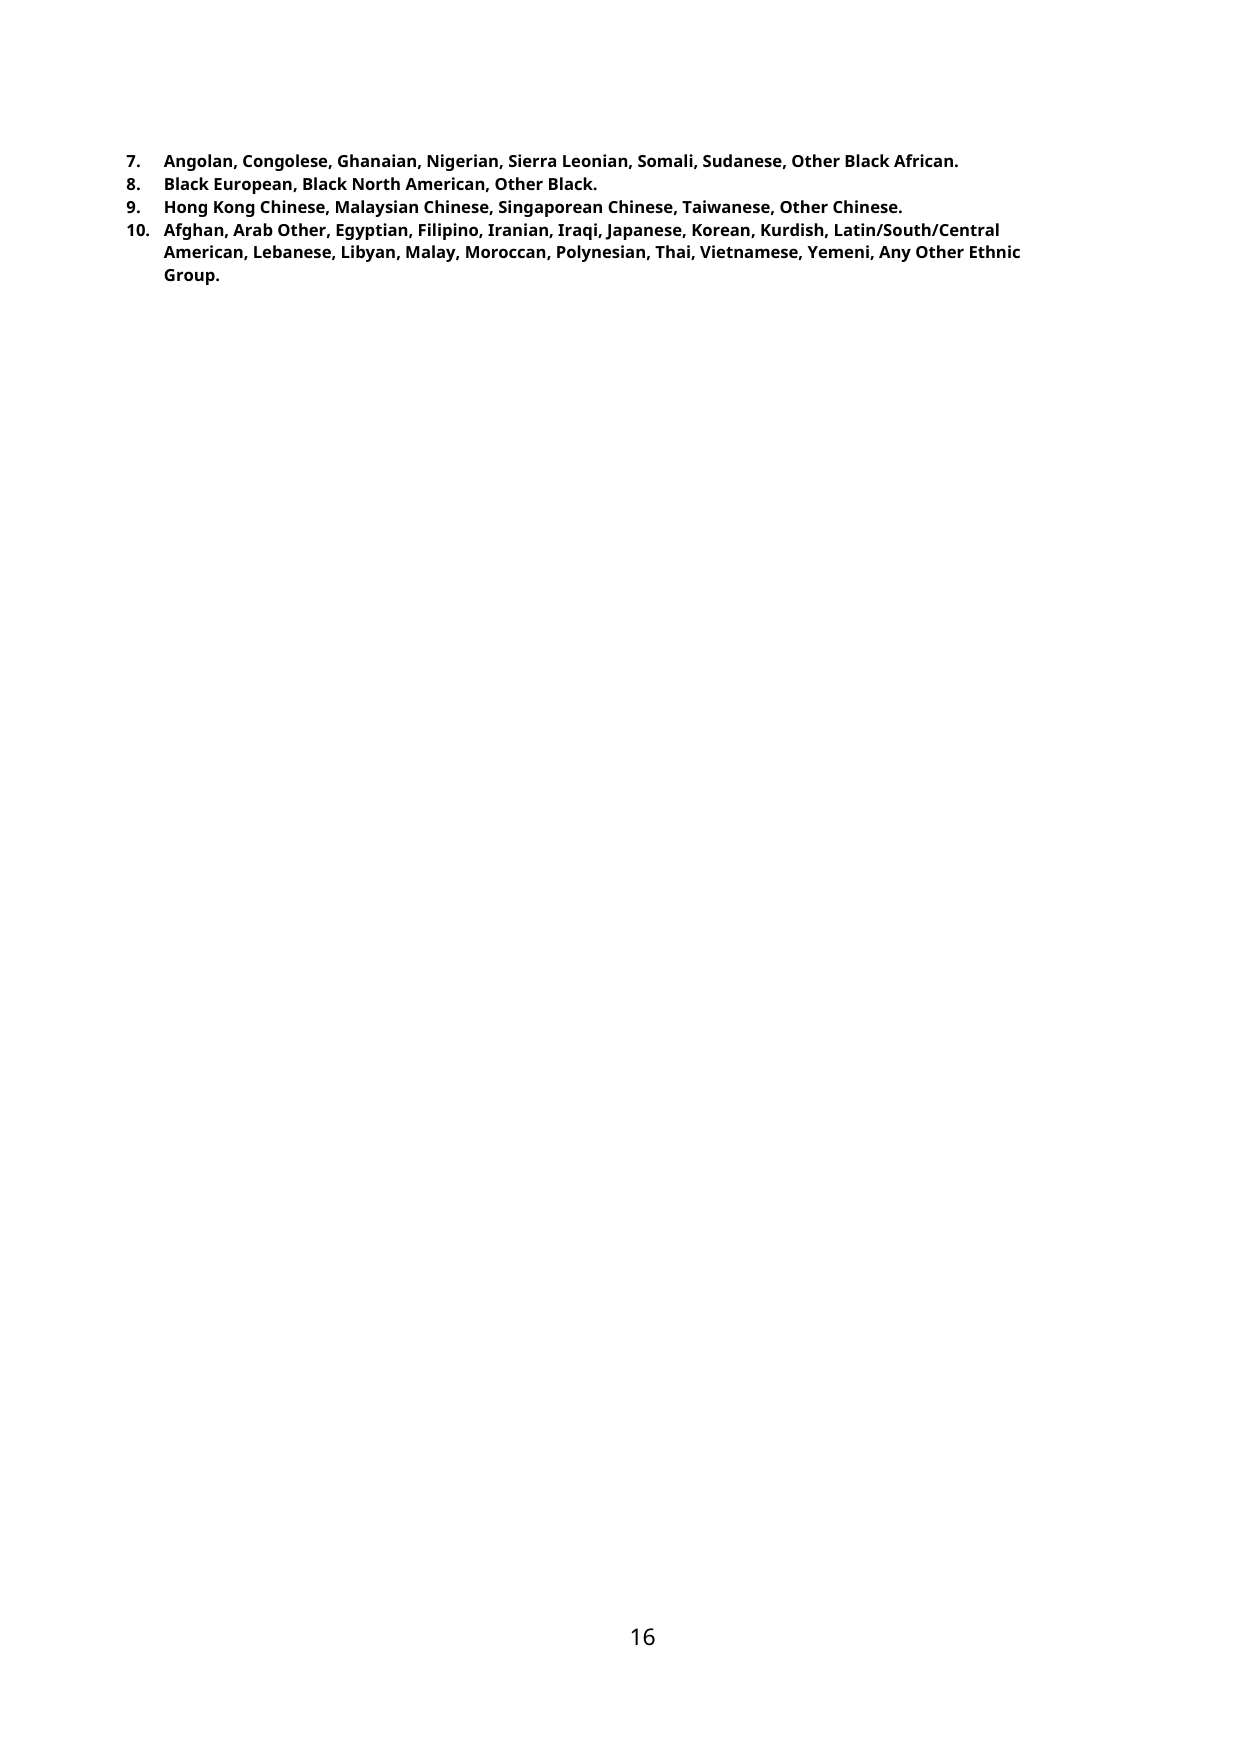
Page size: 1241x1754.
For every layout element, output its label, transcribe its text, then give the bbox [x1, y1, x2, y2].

list Afghan, Arab Other, Egyptian, Filipino, Iranian, Iraqi, Japanese, Korean, Kurdish, Latin/South/Central American, Lebanese, Libyan, Malay, Moroccan, Polynesian, Thai, Vietnamese, Yemeni, Any Other Ethnic Group. [126, 218, 1065, 286]
list Black European, Black North American, Other Black. [126, 173, 1065, 195]
list Hong Kong Chinese, Malaysian Chinese, Singaporean Chinese, Taiwanese, Other Chinese. [126, 195, 1065, 218]
list Angolan, Congolese, Ghanaian, Nigerian, Sierra Leonian, Somali, Sudanese, Other Black African. [126, 150, 1065, 173]
